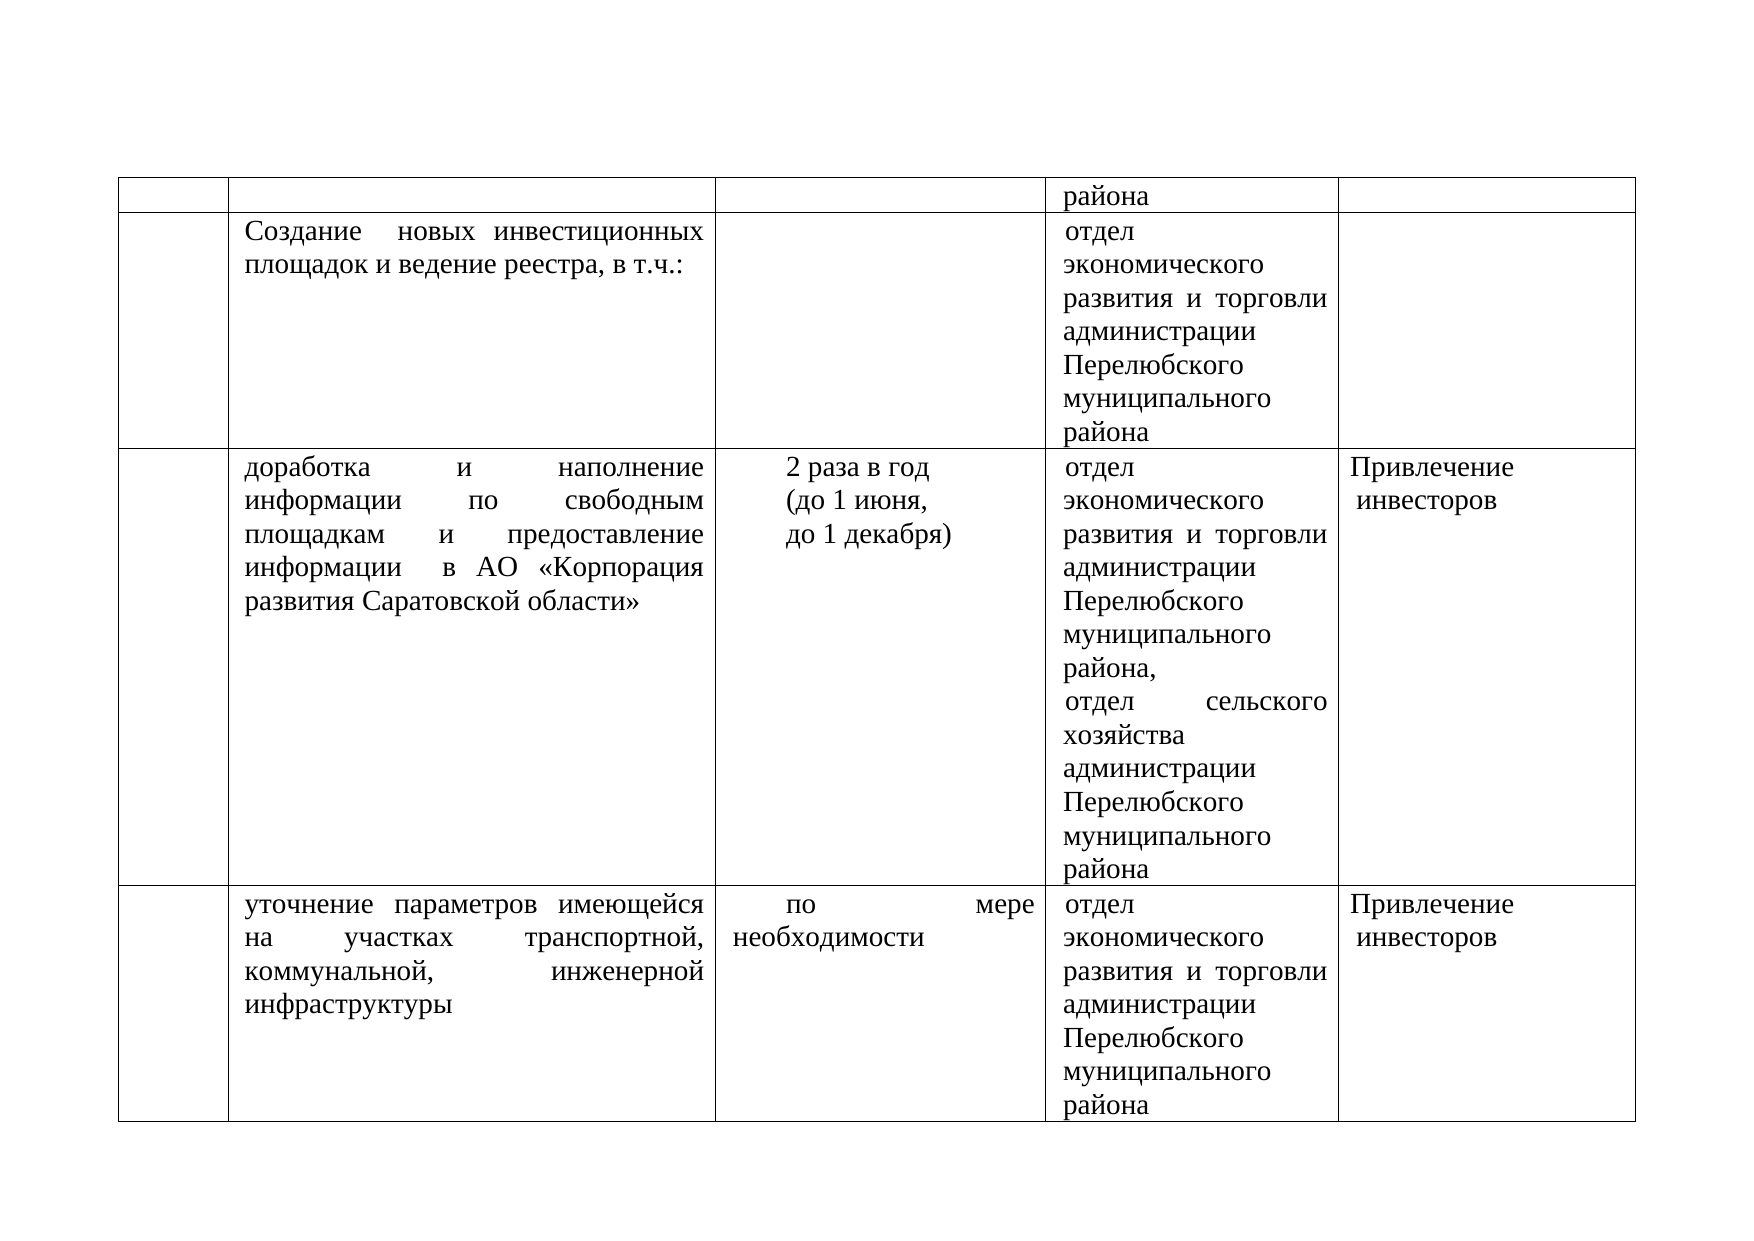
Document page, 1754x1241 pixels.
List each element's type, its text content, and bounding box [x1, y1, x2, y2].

table_cell Создание новых инвестиционных площадок и ведение реестра, в т.ч.: [229, 213, 715, 448]
table_cell Привлечение инвесторов [1339, 449, 1635, 885]
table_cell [1339, 178, 1635, 212]
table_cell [229, 178, 715, 212]
table_cell [119, 178, 228, 212]
table_cell отдел экономического развития и торговли администрации Перелюбского муниципального района [1046, 886, 1338, 1121]
table_cell [1339, 213, 1635, 448]
table_cell [716, 213, 1045, 448]
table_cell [716, 178, 1045, 212]
table_cell [119, 449, 228, 885]
table_cell доработка и наполнение информации по свободным площадкам и предоставление информации в АО «Корпорация развития Саратовской области» [229, 449, 715, 885]
table_cell [119, 213, 228, 448]
table_cell по мере необходимости [716, 886, 1045, 1121]
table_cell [1046, 178, 1338, 212]
table_cell 2 раза в год (до 1 июня, до 1 декабря) [716, 449, 1045, 885]
table_cell уточнение параметров имеющейся на участках транспортной, коммунальной, инженерной инфраструктуры [229, 886, 715, 1121]
table_cell отдел экономического развития и торговли администрации Перелюбского муниципального района [1046, 213, 1338, 448]
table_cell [1339, 886, 1635, 1121]
table_cell [119, 886, 228, 1121]
